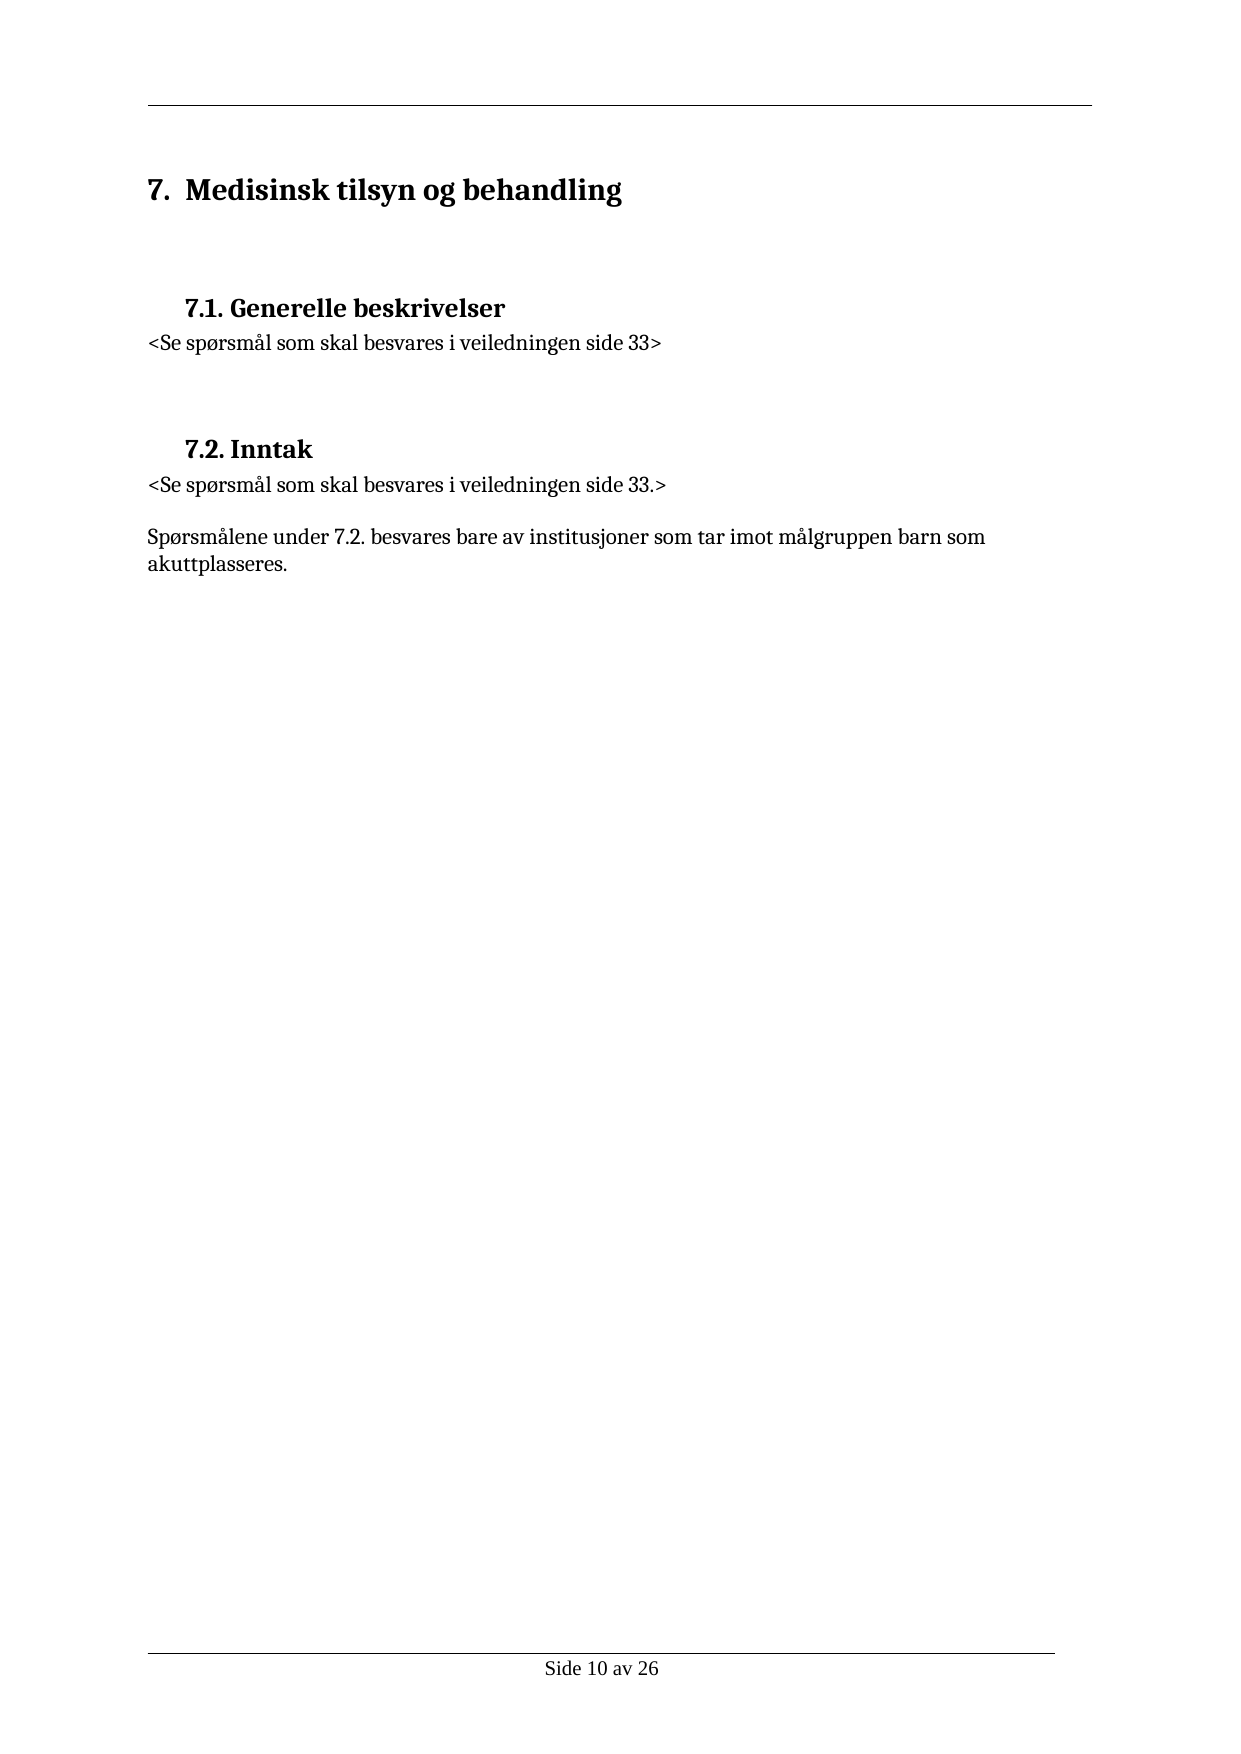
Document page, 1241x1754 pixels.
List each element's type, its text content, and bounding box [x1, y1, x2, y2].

subtitle Generelle beskrivelser [185, 293, 1092, 324]
subtitle Inntak [185, 434, 1092, 465]
text Spørsmålene under 7.2. besvares bare av institusjoner som tar imot målgruppen barn som akuttplasseres. [148, 524, 1092, 577]
text <Se spørsmål som skal besvares i veiledningen side 33.> [148, 471, 1092, 498]
text <Se spørsmål som skal besvares i veiledningen side 33> [148, 330, 1092, 356]
subtitle Medisinsk tilsyn og behandling [148, 173, 1092, 209]
